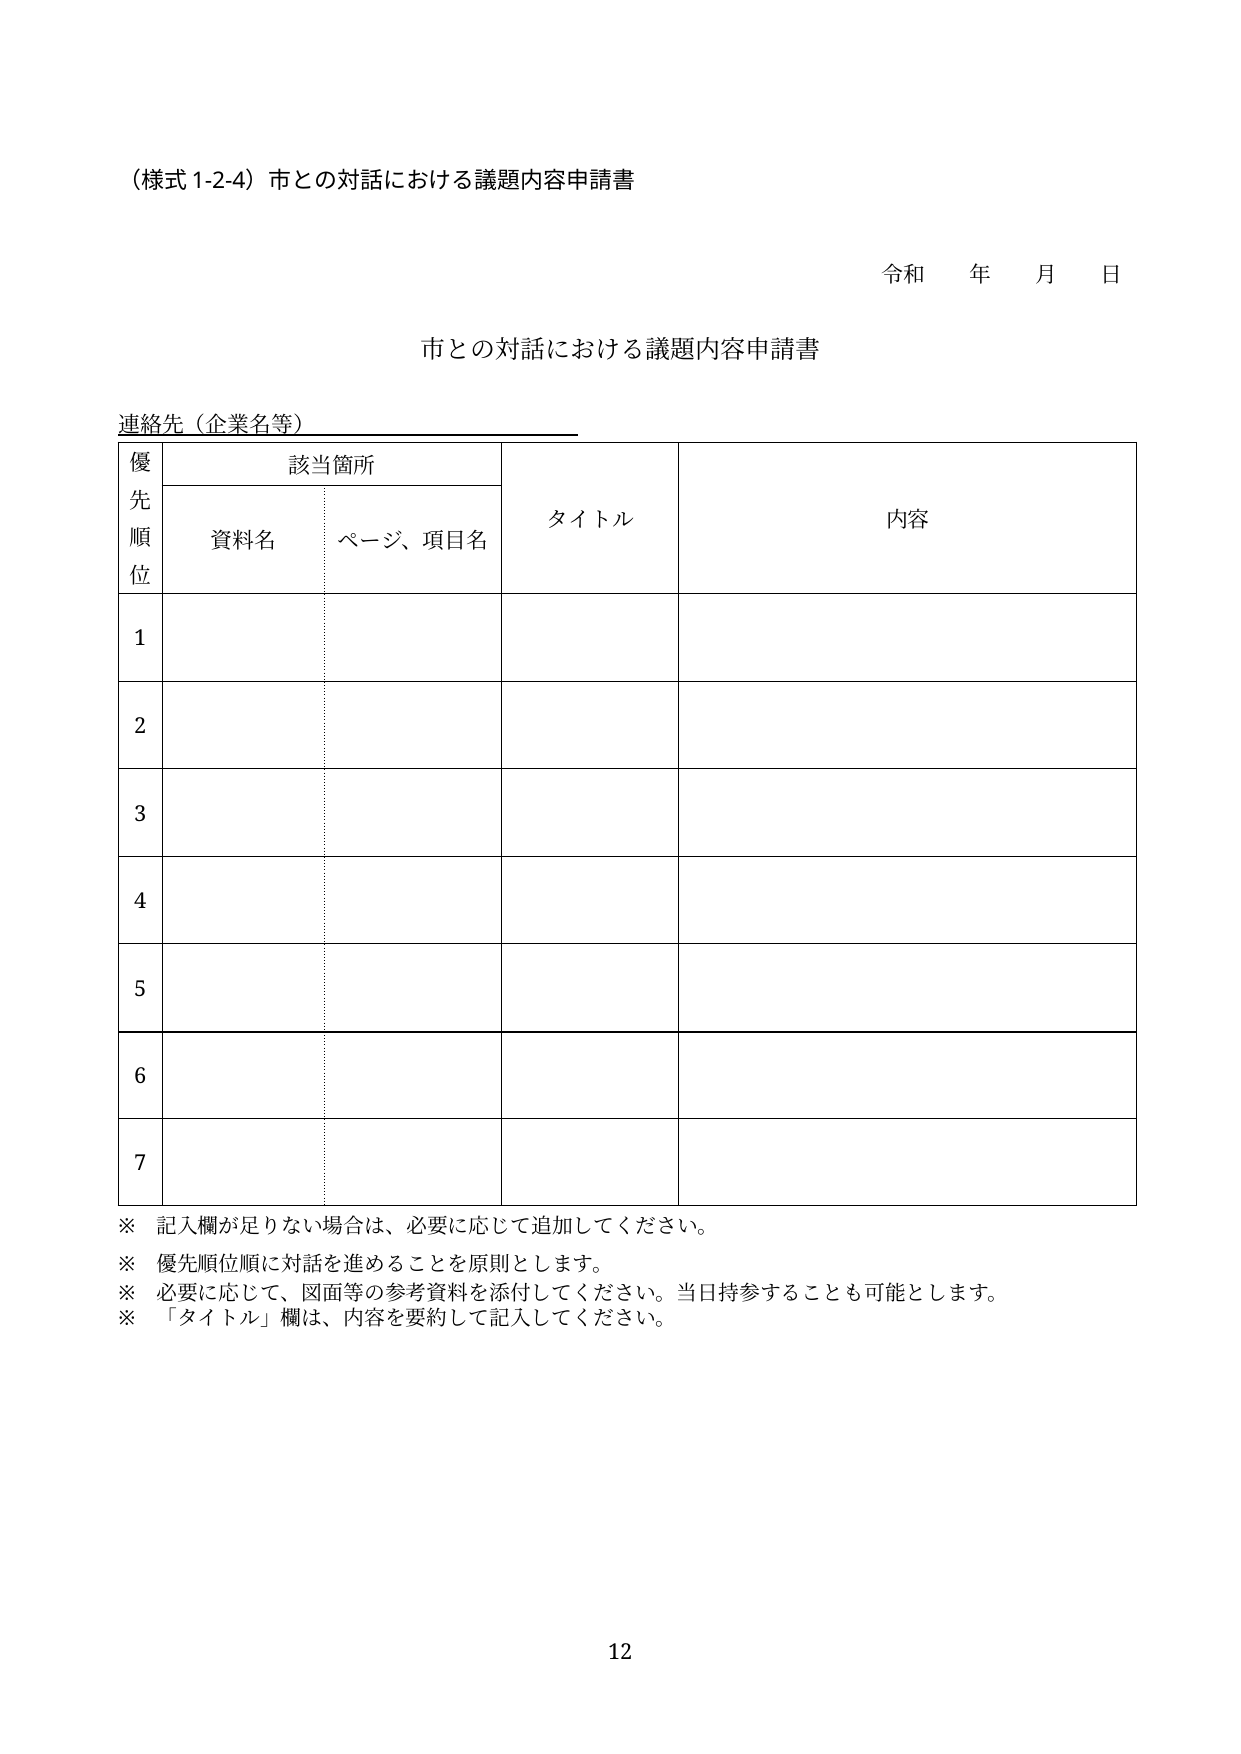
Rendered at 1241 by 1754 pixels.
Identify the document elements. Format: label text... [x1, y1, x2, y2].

table_cell [679, 857, 1136, 943]
text ※ 必要に応じて、図面等の参考資料を添付してください。当日持参することも可能とします。 [118, 1281, 1122, 1306]
table_cell 4 [119, 857, 162, 943]
table_cell [502, 857, 678, 943]
table_cell 2 [119, 682, 162, 768]
table_cell [502, 769, 678, 856]
table_cell [679, 944, 1136, 1031]
table_cell 1 [119, 594, 162, 681]
table_cell [324, 1033, 501, 1118]
table_cell [502, 682, 678, 768]
table_header タイトル [502, 443, 678, 593]
table_cell [502, 1119, 678, 1205]
table_cell ページ、項目名 [324, 486, 501, 593]
table_cell 5 [119, 944, 162, 1031]
subtitle （様式1-2-4）市との対話における議題内容申請書 [118, 160, 1122, 198]
table_cell [163, 1119, 324, 1205]
table_cell [163, 944, 324, 1031]
table_cell [679, 1119, 1136, 1205]
table_cell [324, 1119, 501, 1205]
table_cell [679, 1033, 1136, 1118]
table_cell [163, 1033, 324, 1118]
table_cell [324, 857, 501, 943]
table_cell [163, 682, 324, 768]
text 令和 年 月 日 [118, 254, 1122, 292]
table_cell [502, 594, 678, 681]
table_cell [324, 594, 501, 681]
table_cell [679, 769, 1136, 856]
table_cell [324, 769, 501, 856]
table_cell [324, 944, 501, 1031]
text 連絡先（企業名等） [118, 404, 1122, 442]
table_cell 6 [119, 1033, 162, 1118]
text 市との対話における議題内容申請書 [118, 329, 1122, 367]
table_header 該当箇所 [163, 443, 501, 485]
table_cell 7 [119, 1119, 162, 1205]
table_cell [163, 769, 324, 856]
table_header 優先 順位 [119, 443, 162, 593]
text ※ 優先順位順に対話を進めることを原則とします。 [118, 1243, 1122, 1281]
table_cell [502, 944, 678, 1031]
table_cell [502, 1033, 678, 1118]
table_cell [163, 857, 324, 943]
table_cell [324, 682, 501, 768]
table_cell 資料名 [163, 486, 324, 593]
table_cell [679, 682, 1136, 768]
table_cell [679, 594, 1136, 681]
table_cell [163, 594, 324, 681]
table_header 内容 [679, 443, 1136, 593]
text ※ 「タイトル」欄は、内容を要約して記入してください。 [118, 1306, 1122, 1331]
text ※ 記入欄が足りない場合は、必要に応じて追加してください。 [118, 1206, 1122, 1243]
table_cell 3 [119, 769, 162, 856]
